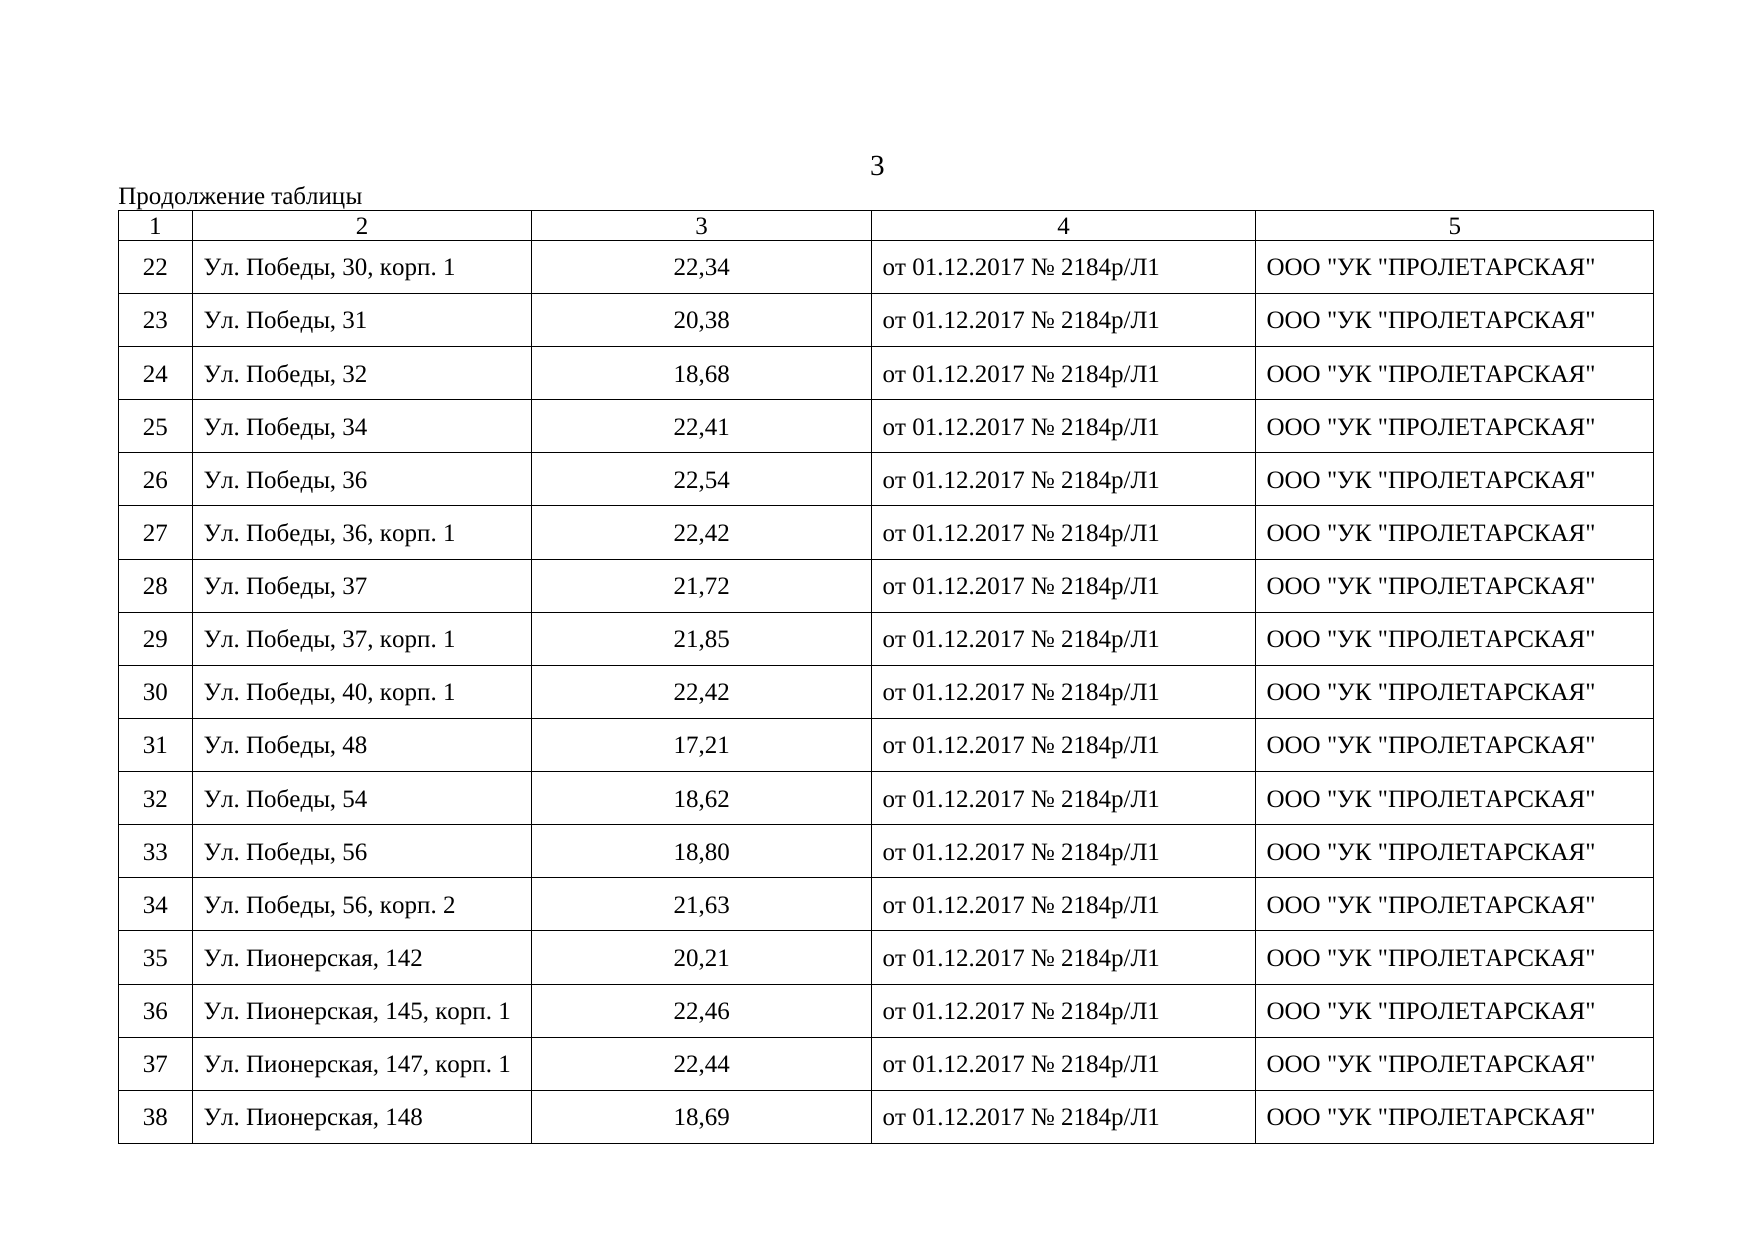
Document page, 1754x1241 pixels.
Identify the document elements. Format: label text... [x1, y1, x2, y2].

table_cell от 01.12.2017 № 2184р/Л1 [872, 878, 1255, 930]
table_cell ООО "УК "ПРОЛЕТАРСКАЯ" [1256, 294, 1653, 346]
table_cell 18,80 [532, 825, 871, 877]
table_cell от 01.12.2017 № 2184р/Л1 [872, 1038, 1255, 1090]
table_cell 23 [119, 294, 192, 346]
table_cell 21,63 [532, 878, 871, 930]
table_cell 31 [119, 719, 192, 771]
table_cell ООО "УК "ПРОЛЕТАРСКАЯ" [1256, 347, 1653, 399]
table_cell ООО "УК "ПРОЛЕТАРСКАЯ" [1256, 400, 1653, 452]
table_cell 21,85 [532, 613, 871, 665]
table_cell 22,41 [532, 400, 871, 452]
table_cell ООО "УК "ПРОЛЕТАРСКАЯ" [1256, 1038, 1653, 1090]
table_cell Ул. Победы, 40, корп. 1 [193, 666, 531, 718]
table_cell ООО "УК "ПРОЛЕТАРСКАЯ" [1256, 613, 1653, 665]
table_cell 34 [119, 878, 192, 930]
table_cell Ул. Победы, 31 [193, 294, 531, 346]
table_cell 22 [119, 241, 192, 293]
table_cell 22,34 [532, 241, 871, 293]
table_cell Ул. Пионерская, 142 [193, 931, 531, 983]
table_cell 28 [119, 560, 192, 612]
table_cell ООО "УК "ПРОЛЕТАРСКАЯ" [1256, 878, 1653, 930]
table_cell Ул. Победы, 36 [193, 453, 531, 505]
table_cell 22,44 [532, 1038, 871, 1090]
table_cell 18,68 [532, 347, 871, 399]
table_cell от 01.12.2017 № 2184р/Л1 [872, 613, 1255, 665]
table_cell 22,46 [532, 985, 871, 1037]
table_cell 36 [119, 985, 192, 1037]
table_cell от 01.12.2017 № 2184р/Л1 [872, 719, 1255, 771]
table_cell 35 [119, 931, 192, 983]
table_cell Ул. Пионерская, 147, корп. 1 [193, 1038, 531, 1090]
table_cell 22,42 [532, 666, 871, 718]
table_cell 24 [119, 347, 192, 399]
table_header 2 [193, 211, 531, 240]
table_cell Ул. Победы, 37 [193, 560, 531, 612]
table_cell Ул. Победы, 32 [193, 347, 531, 399]
table_cell от 01.12.2017 № 2184р/Л1 [872, 772, 1255, 824]
table_cell Ул. Победы, 56 [193, 825, 531, 877]
table_cell 22,54 [532, 453, 871, 505]
table_cell 38 [119, 1091, 192, 1143]
table_cell 17,21 [532, 719, 871, 771]
table_cell ООО "УК "ПРОЛЕТАРСКАЯ" [1256, 453, 1653, 505]
table_cell от 01.12.2017 № 2184р/Л1 [872, 825, 1255, 877]
table_cell ООО "УК "ПРОЛЕТАРСКАЯ" [1256, 985, 1653, 1037]
table_cell ООО "УК "ПРОЛЕТАРСКАЯ" [1256, 560, 1653, 612]
table_header 4 [872, 211, 1255, 240]
table_cell от 01.12.2017 № 2184р/Л1 [872, 347, 1255, 399]
text 3 [118, 148, 1636, 181]
table_cell от 01.12.2017 № 2184р/Л1 [872, 985, 1255, 1037]
table_cell ООО "УК "ПРОЛЕТАРСКАЯ" [1256, 241, 1653, 293]
table_cell 21,72 [532, 560, 871, 612]
text Продолжение таблицы [118, 181, 1636, 210]
table_cell Ул. Победы, 48 [193, 719, 531, 771]
table_cell ООО "УК "ПРОЛЕТАРСКАЯ" [1256, 666, 1653, 718]
table_cell от 01.12.2017 № 2184р/Л1 [872, 1091, 1255, 1143]
table_cell 32 [119, 772, 192, 824]
table_cell Ул. Победы, 34 [193, 400, 531, 452]
table_cell 29 [119, 613, 192, 665]
table_cell ООО "УК "ПРОЛЕТАРСКАЯ" [1256, 719, 1653, 771]
table_cell Ул. Пионерская, 148 [193, 1091, 531, 1143]
table_cell Ул. Победы, 37, корп. 1 [193, 613, 531, 665]
table_cell 22,42 [532, 506, 871, 558]
table_cell 37 [119, 1038, 192, 1090]
table_cell 26 [119, 453, 192, 505]
table_cell Ул. Победы, 30, корп. 1 [193, 241, 531, 293]
table_cell Ул. Победы, 56, корп. 2 [193, 878, 531, 930]
table_cell ООО "УК "ПРОЛЕТАРСКАЯ" [1256, 825, 1653, 877]
table_cell Ул. Победы, 54 [193, 772, 531, 824]
table_cell 27 [119, 506, 192, 558]
table_cell от 01.12.2017 № 2184р/Л1 [872, 294, 1255, 346]
table_header 3 [532, 211, 871, 240]
table_cell Ул. Пионерская, 145, корп. 1 [193, 985, 531, 1037]
table_header 5 [1256, 211, 1653, 240]
table_cell ООО "УК "ПРОЛЕТАРСКАЯ" [1256, 772, 1653, 824]
table_cell от 01.12.2017 № 2184р/Л1 [872, 241, 1255, 293]
table_cell от 01.12.2017 № 2184р/Л1 [872, 400, 1255, 452]
table_cell от 01.12.2017 № 2184р/Л1 [872, 506, 1255, 558]
table_cell от 01.12.2017 № 2184р/Л1 [872, 666, 1255, 718]
table_cell 25 [119, 400, 192, 452]
table_cell от 01.12.2017 № 2184р/Л1 [872, 453, 1255, 505]
table_cell 20,38 [532, 294, 871, 346]
table_cell 20,21 [532, 931, 871, 983]
table_header 1 [119, 211, 192, 240]
table_cell 30 [119, 666, 192, 718]
table_cell ООО "УК "ПРОЛЕТАРСКАЯ" [1256, 1091, 1653, 1143]
table_cell 18,69 [532, 1091, 871, 1143]
table_cell от 01.12.2017 № 2184р/Л1 [872, 560, 1255, 612]
table_cell ООО "УК "ПРОЛЕТАРСКАЯ" [1256, 506, 1653, 558]
table_cell 18,62 [532, 772, 871, 824]
table_cell от 01.12.2017 № 2184р/Л1 [872, 931, 1255, 983]
table_cell ООО "УК "ПРОЛЕТАРСКАЯ" [1256, 931, 1653, 983]
table_cell Ул. Победы, 36, корп. 1 [193, 506, 531, 558]
table_cell 33 [119, 825, 192, 877]
